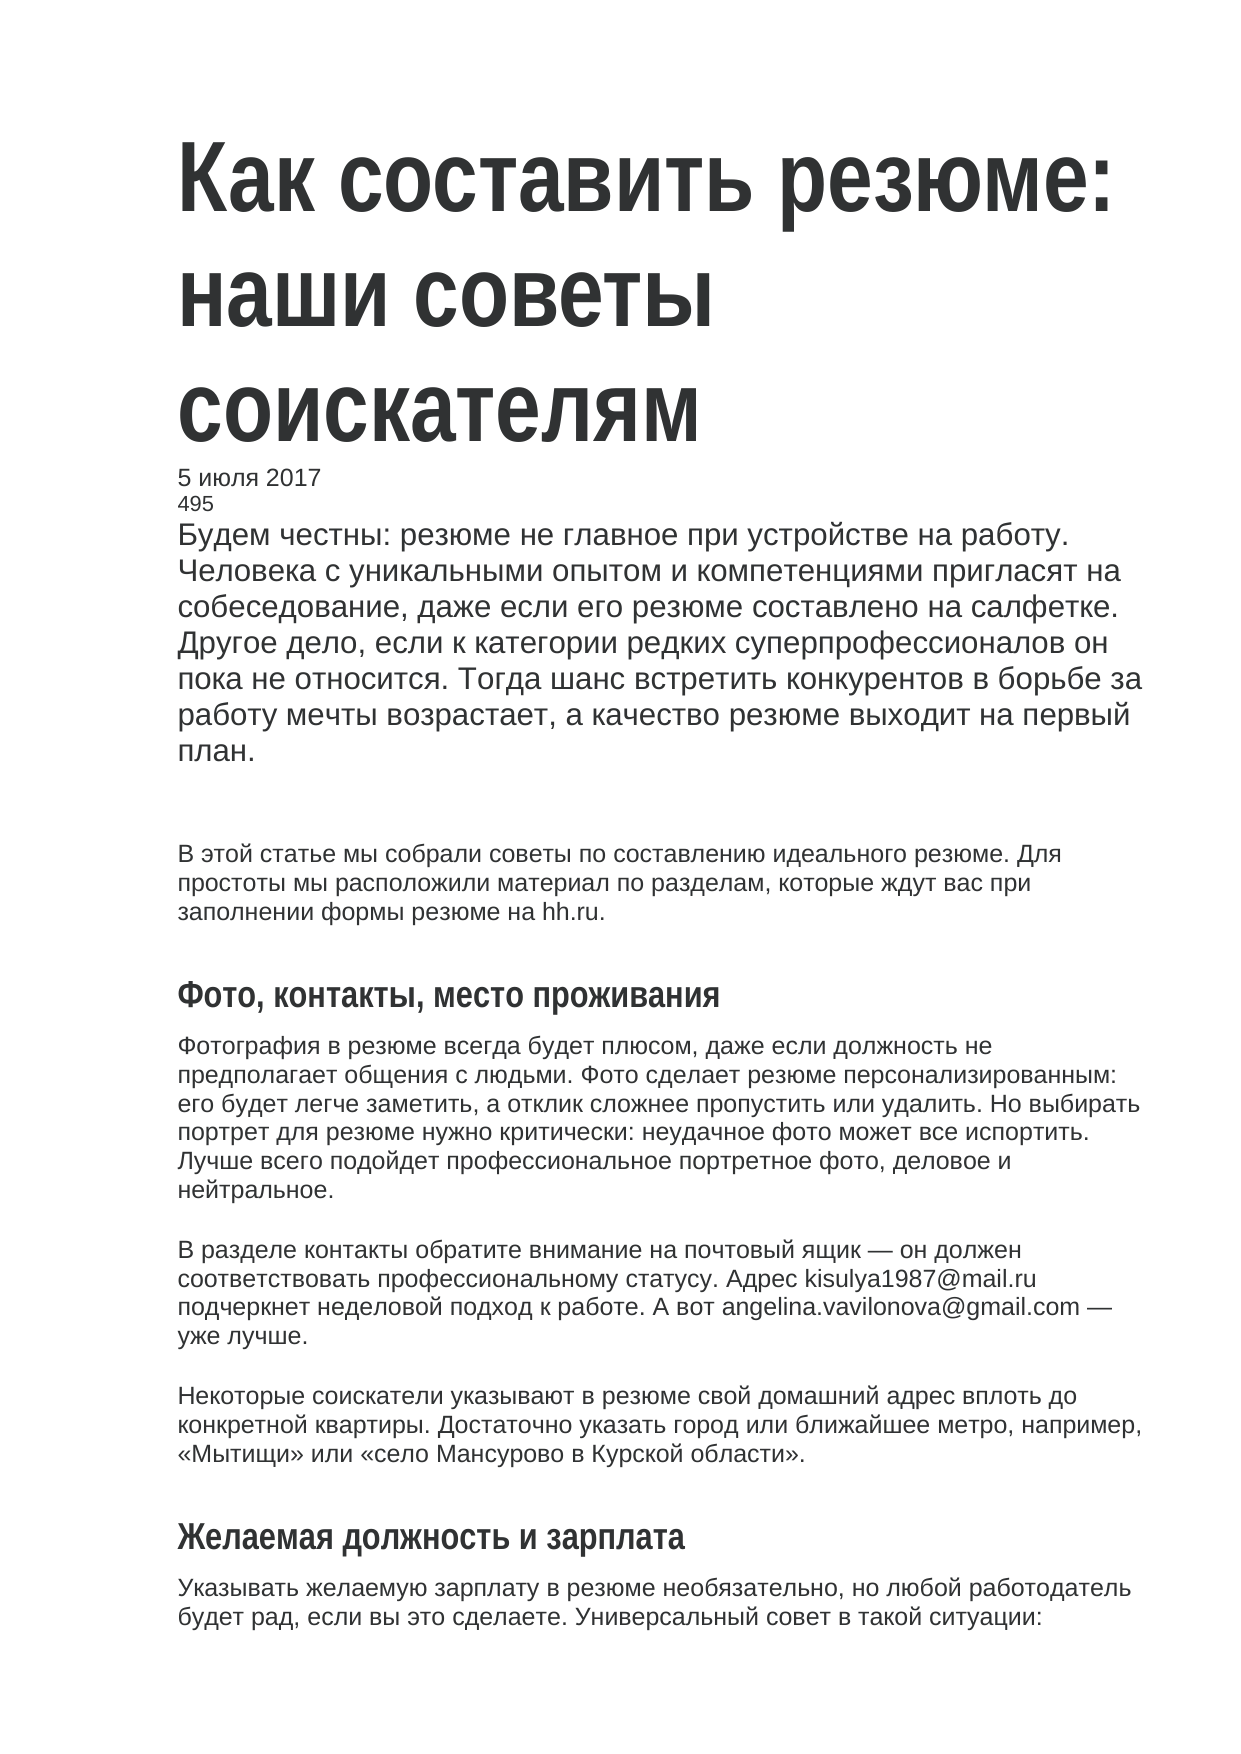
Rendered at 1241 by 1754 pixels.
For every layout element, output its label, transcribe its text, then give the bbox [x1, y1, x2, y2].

text Будем честны: резюме не главное при устройстве на работу. Человека с уникальными опытом и компетенциями пригласят на собеседование, даже если его резюме составлено на салфетке. Другое дело, если к категории редких суперпрофессионалов он пока не относится. Тогда шанс встретить конкурентов в борьбе за работу мечты возрастает, а качество резюме выходит на первый план. [177, 516, 1152, 768]
text Фотография в резюме всегда будет плюсом, даже если должность не предполагает общения с людьми. Фото сделает резюме персонализированным: его будет легче заметить, а отклик сложнее пропустить или удалить. Но выбирать портрет для резюме нужно критически: неудачное фото может все испортить. Лучше всего подойдет профессиональное портретное фото, деловое и нейтральное. [177, 1031, 1152, 1203]
text 5 июля 2017 [177, 462, 1152, 491]
text Желаемая должность и зарплата [177, 1514, 1152, 1557]
text Фото, контакты, место проживания [177, 972, 1152, 1015]
text Как составить резюме: наши советы соискателям [177, 118, 1152, 462]
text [177, 1573, 1152, 1630]
text В разделе контакты обратите внимание на почтовый ящик — он должен соответствовать профессиональному статусу. Адрес kisulya1987@mail.ru подчеркнет неделовой подход к работе. А вот angelina.vavilonova@gmail.com — уже лучше. [177, 1235, 1152, 1350]
text 495 [177, 491, 1152, 516]
text В этой статье мы собрали советы по составлению идеального резюме. Для простоты мы расположили материал по разделам, которые ждут вас при заполнении формы резюме на hh.ru. [177, 839, 1152, 926]
text Некоторые соискатели указывают в резюме свой домашний адрес вплоть до конкретной квартиры. Достаточно указать город или ближайшее метро, например, «Мытищи» или «село Мансурово в Курской области». [177, 1381, 1152, 1467]
